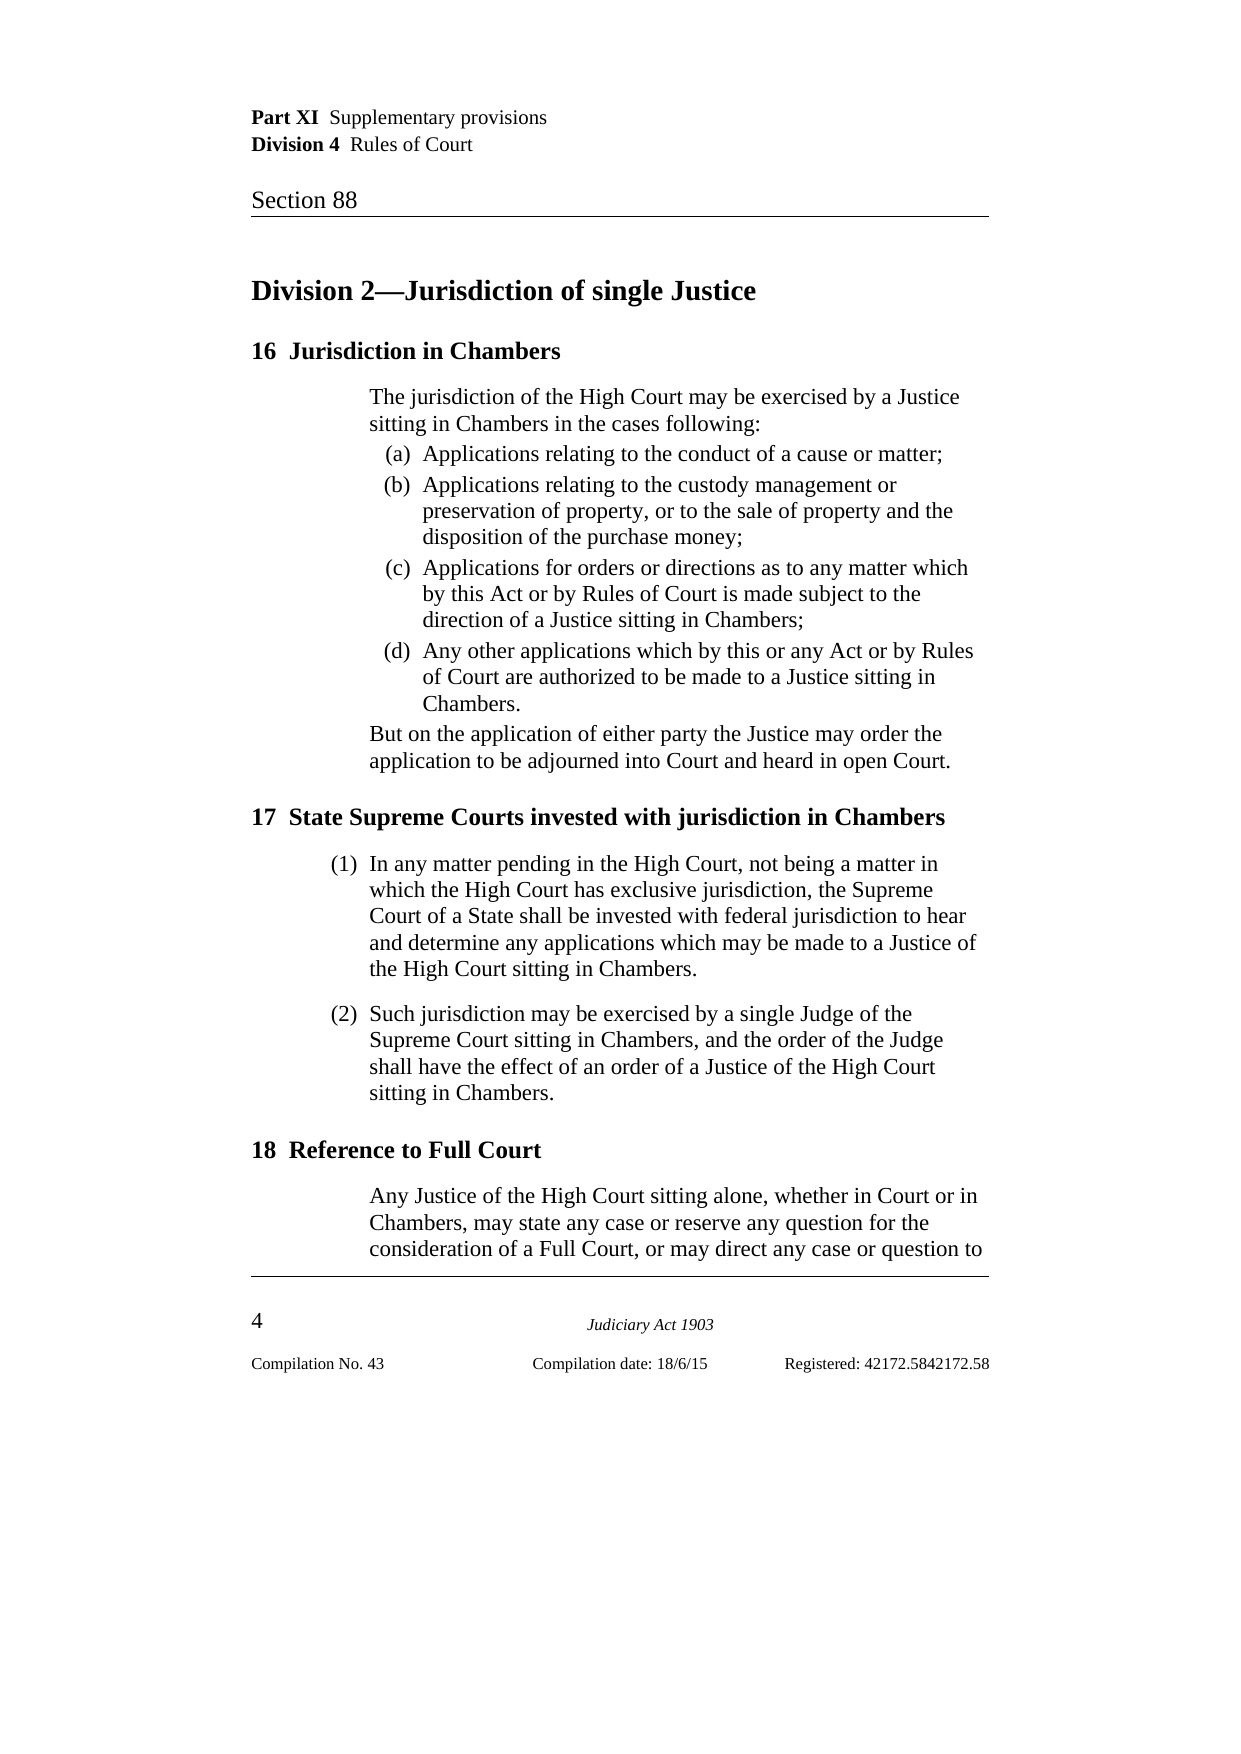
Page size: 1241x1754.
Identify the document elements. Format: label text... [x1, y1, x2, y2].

text 16 Jurisdiction in Chambers [251, 336, 989, 364]
text Division 2—Jurisdiction of single Justice [251, 273, 989, 307]
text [251, 1182, 989, 1261]
text 17 State Supreme Courts invested with jurisdiction in Chambers [251, 802, 989, 831]
text But on the application of either party the Justice may order the application to be adjourned into Court and heard in open Court. [369, 720, 989, 773]
text (1) In any matter pending in the High Court, not being a matter in which the High Court has exclusive jurisdiction, the Supreme Court of a State shall be invested with federal jurisdiction to hear and determine any applications which may be made to a Justice of the High Court sitting in Chambers. [251, 850, 989, 981]
text (a) Applications relating to the conduct of a cause or matter; [251, 440, 989, 466]
text The jurisdiction of the High Court may be exercised by a Justice sitting in Chambers in the cases following: [251, 383, 989, 436]
text (c) Applications for orders or directions as to any matter which by this Act or by Rules of Court is made subject to the direction of a Justice sitting in Chambers; [251, 554, 989, 633]
text (d) Any other applications which by this or any Act or by Rules of Court are authorized to be made to a Justice sitting in Chambers. [251, 637, 989, 716]
text 18 Reference to [251, 1135, 989, 1163]
text (b) Applications relating to the custody management or preservation of property, or to the sale of property and the disposition of the purchase money; [251, 471, 989, 550]
text (2) Such jurisdiction may be exercised by a single Judge of the Supreme Court sitting in Chambers, and the order of the Judge shall have the effect of an order of a Justice of the High Court sitting in Chambers. [251, 1000, 989, 1106]
